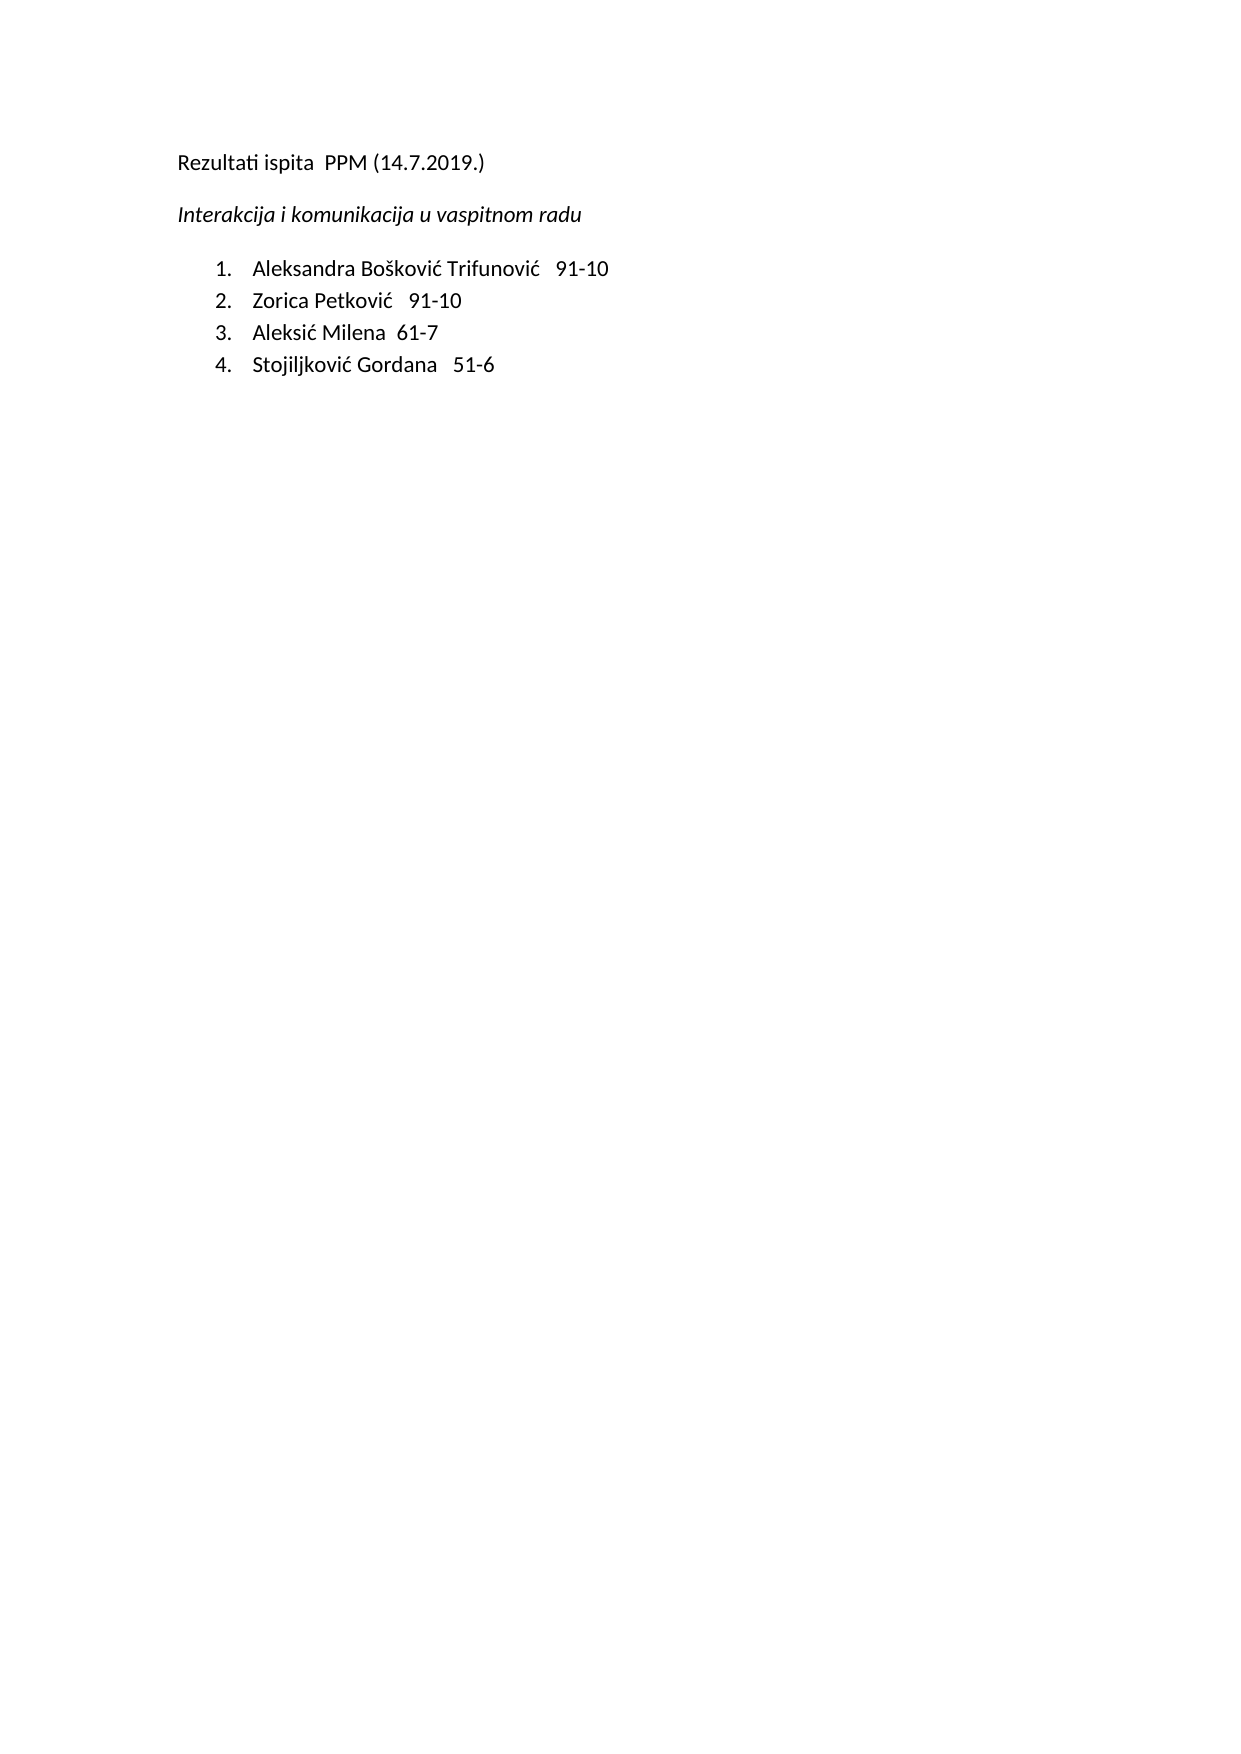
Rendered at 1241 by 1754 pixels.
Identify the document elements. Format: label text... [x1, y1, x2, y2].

list Aleksić Milena 61-7 [215, 318, 1122, 346]
text Rezultati ispita PPM (14.7.2019.) [177, 148, 1122, 176]
list Zorica Petković 91-10 [215, 286, 1122, 314]
list Aleksandra Bošković Trifunović 91-10 [215, 254, 1122, 282]
text Interakcija i komunikacija u vaspitnom radu [177, 201, 1122, 229]
list Stojiljković Gordana 51-6 [215, 350, 1122, 378]
